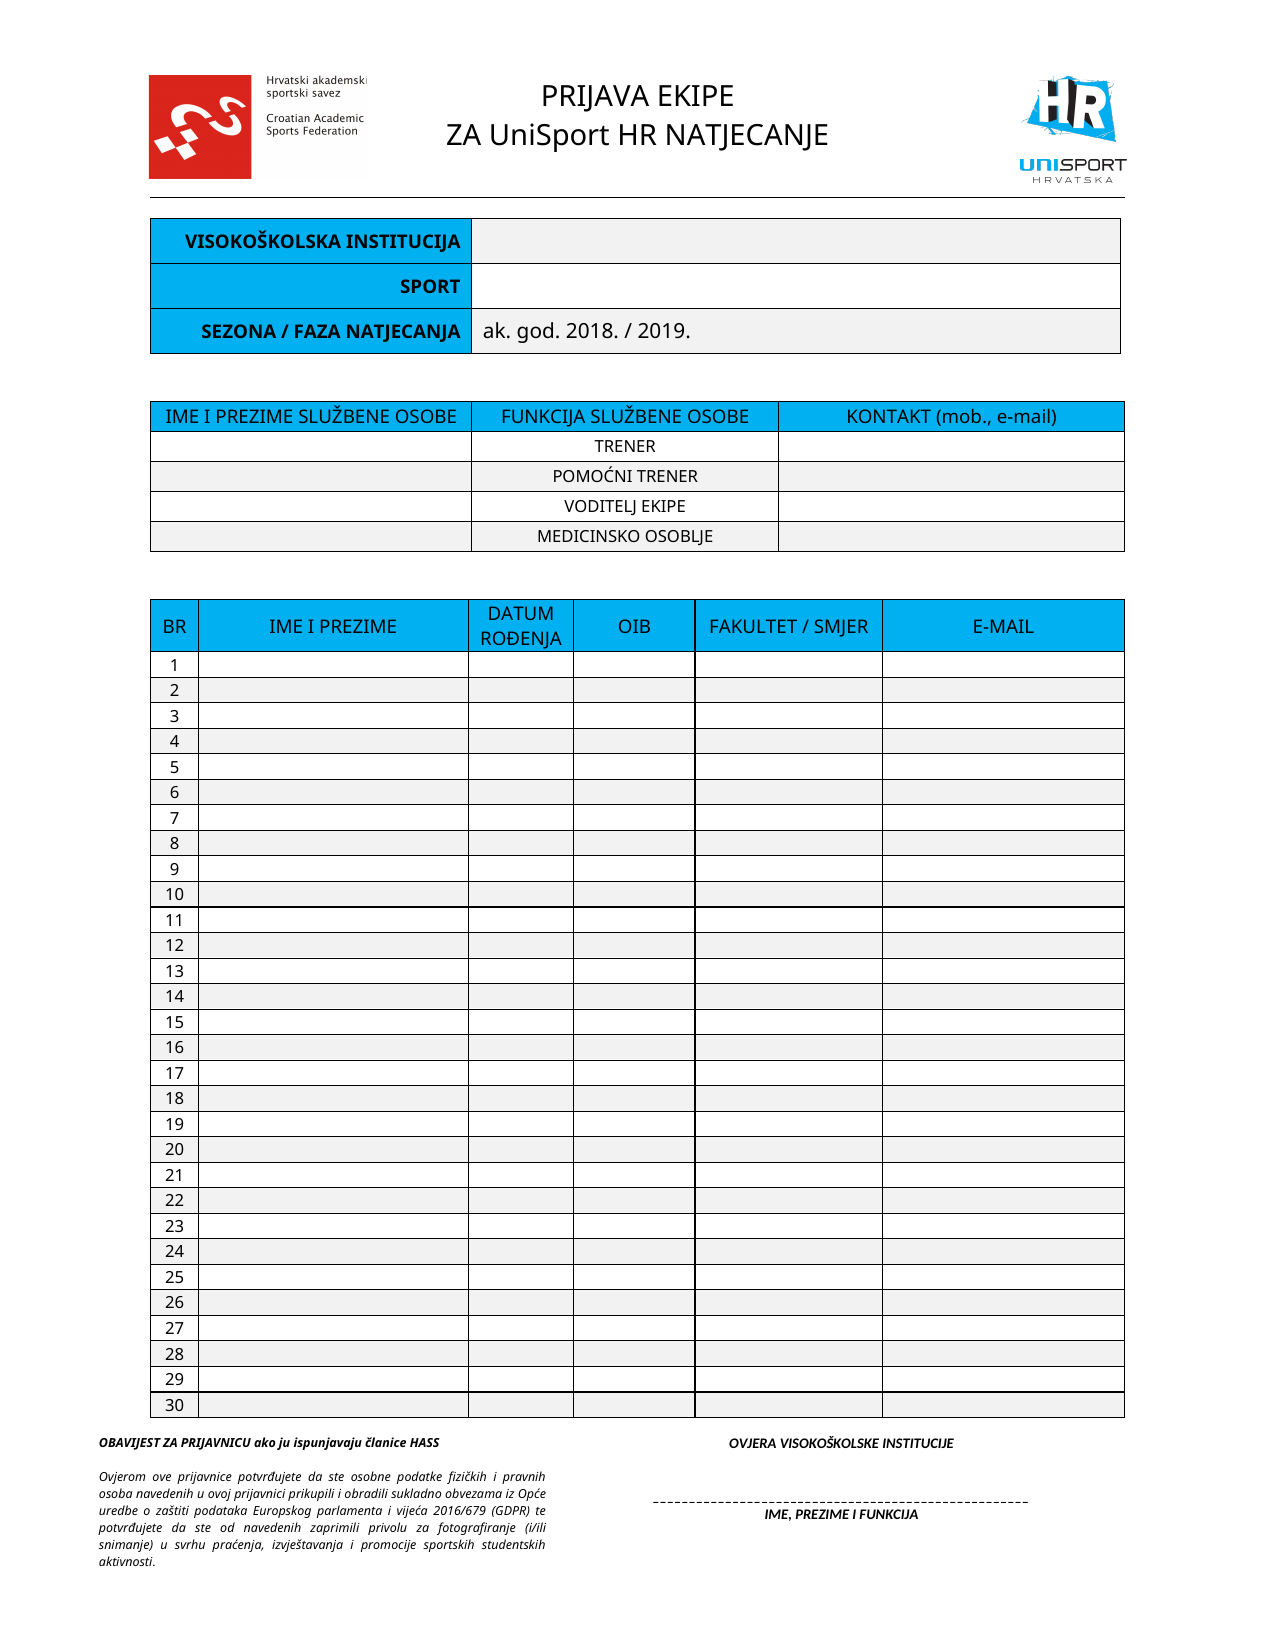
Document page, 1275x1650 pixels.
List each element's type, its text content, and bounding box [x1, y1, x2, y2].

table_cell [696, 1112, 882, 1136]
table_cell [469, 1137, 573, 1162]
table_cell [472, 264, 1120, 308]
table_cell 14 [151, 984, 198, 1008]
table_cell [469, 678, 573, 702]
table_header OIB [574, 600, 694, 651]
table_cell [883, 1290, 1124, 1315]
table_header [472, 219, 1120, 263]
table_cell [574, 984, 694, 1008]
table_cell [696, 1316, 882, 1340]
table_cell [574, 678, 694, 702]
table_cell [469, 729, 573, 753]
table_cell [883, 703, 1124, 728]
table_cell 5 [151, 754, 198, 779]
table_cell [469, 908, 573, 932]
table_cell [779, 432, 1124, 461]
table_cell [199, 882, 468, 906]
table_cell [199, 1316, 468, 1340]
table_cell [199, 703, 468, 728]
table_cell [883, 1137, 1124, 1162]
table_cell [883, 678, 1124, 702]
table_cell [574, 1035, 694, 1059]
table_cell [574, 933, 694, 957]
table_header IME I PREZIME [199, 600, 468, 651]
table_cell [469, 1061, 573, 1085]
table_cell [574, 652, 694, 677]
table_cell [574, 729, 694, 753]
table_cell [151, 432, 471, 461]
table_cell [696, 933, 882, 957]
table_cell [199, 1188, 468, 1213]
table_cell [883, 1393, 1124, 1417]
table_cell 24 [151, 1239, 198, 1264]
table_cell 12 [151, 933, 198, 957]
table_cell [199, 652, 468, 677]
picture [1015, 70, 1131, 186]
table_cell [199, 1163, 468, 1187]
table_cell [883, 1341, 1124, 1366]
table_cell 17 [151, 1061, 198, 1085]
table_cell [883, 1086, 1124, 1111]
table_cell [883, 1214, 1124, 1238]
table_cell 4 [151, 729, 198, 753]
table_cell [199, 1010, 468, 1034]
table_cell VODITELJ EKIPE [472, 492, 778, 521]
table_cell [696, 1393, 882, 1417]
table_cell [574, 882, 694, 906]
table_cell [574, 1367, 694, 1391]
table_cell [779, 492, 1124, 521]
table_cell [199, 1112, 468, 1136]
table_cell [151, 522, 471, 551]
table_cell [696, 1035, 882, 1059]
table_cell [883, 1010, 1124, 1034]
table_cell [883, 1112, 1124, 1136]
table_cell [469, 856, 573, 881]
table_cell [469, 1393, 573, 1417]
table_cell [883, 831, 1124, 855]
table_cell 8 [151, 831, 198, 855]
table_cell [574, 1239, 694, 1264]
table_cell [469, 754, 573, 779]
table_cell 21 [151, 1163, 198, 1187]
table_cell 7 [151, 805, 198, 830]
table_cell [696, 856, 882, 881]
table_cell [883, 1061, 1124, 1085]
table_cell [199, 908, 468, 932]
table_cell SEZONA / FAZA NATJECANJA [151, 309, 471, 353]
table_cell [469, 1367, 573, 1391]
table_cell 2 [151, 678, 198, 702]
table_cell [199, 805, 468, 830]
table_cell [199, 984, 468, 1008]
table_cell [199, 1239, 468, 1264]
table_cell [199, 754, 468, 779]
table_cell [574, 754, 694, 779]
table_cell [696, 1086, 882, 1111]
table_cell 23 [151, 1214, 198, 1238]
table_cell [696, 908, 882, 932]
table_cell 11 [151, 908, 198, 932]
table_cell [469, 780, 573, 804]
table_cell [574, 1188, 694, 1213]
table_cell [574, 908, 694, 932]
table_cell 22 [151, 1188, 198, 1213]
table_cell [574, 1316, 694, 1340]
table_cell [883, 805, 1124, 830]
table_cell 19 [151, 1112, 198, 1136]
table_cell 3 [151, 703, 198, 728]
table_cell [469, 1163, 573, 1187]
table_cell [199, 780, 468, 804]
table_cell TRENER [472, 432, 778, 461]
table_header FUNKCIJA SLUŽBENE OSOBE [472, 402, 778, 431]
table_cell [883, 933, 1124, 957]
table_cell [469, 703, 573, 728]
table_cell [696, 1061, 882, 1085]
table_cell [469, 1010, 573, 1034]
table_cell 25 [151, 1265, 198, 1289]
table_cell [469, 831, 573, 855]
table_cell [199, 1137, 468, 1162]
table_cell 13 [151, 959, 198, 983]
table_cell [574, 1112, 694, 1136]
table_cell [696, 703, 882, 728]
table_cell 29 [151, 1367, 198, 1391]
table_cell [469, 1188, 573, 1213]
table_cell [469, 1035, 573, 1059]
table_cell SPORT [151, 264, 471, 308]
table_cell 20 [151, 1137, 198, 1162]
table_cell [883, 780, 1124, 804]
table_cell 30 [151, 1393, 198, 1417]
table_cell [199, 856, 468, 881]
table_cell [469, 805, 573, 830]
table_cell [883, 652, 1124, 677]
table_cell [696, 1010, 882, 1034]
table_cell 18 [151, 1086, 198, 1111]
table_cell [696, 1341, 882, 1366]
table_cell [696, 1239, 882, 1264]
table_cell [883, 882, 1124, 906]
table_cell [469, 1341, 573, 1366]
table_cell [696, 1367, 882, 1391]
table_cell [883, 1035, 1124, 1059]
table_header BR [151, 600, 198, 651]
table_cell [151, 462, 471, 491]
table_cell [199, 1265, 468, 1289]
table_cell [883, 959, 1124, 983]
table_cell [469, 1086, 573, 1111]
table_cell [199, 1367, 468, 1391]
table_cell [469, 1214, 573, 1238]
table_cell [469, 1290, 573, 1315]
table_cell [883, 1163, 1124, 1187]
table_cell 26 [151, 1290, 198, 1315]
table_cell [696, 831, 882, 855]
table_cell [469, 959, 573, 983]
table_cell 10 [151, 882, 198, 906]
table_cell [779, 522, 1124, 551]
table_cell [883, 1367, 1124, 1391]
table_cell [199, 1086, 468, 1111]
table_cell [574, 1086, 694, 1111]
table_cell [469, 984, 573, 1008]
table_cell [883, 1188, 1124, 1213]
table_cell [199, 1341, 468, 1366]
table_cell [199, 729, 468, 753]
table_cell 16 [151, 1035, 198, 1059]
table_cell [696, 959, 882, 983]
table_cell [199, 1035, 468, 1059]
table_header KONTAKT (mob., e-mail) [779, 402, 1124, 431]
table_cell [199, 933, 468, 957]
table_cell [469, 1112, 573, 1136]
table_cell [883, 754, 1124, 779]
table_cell [696, 729, 882, 753]
table_header FAKULTET / SMJER [696, 600, 882, 651]
table_cell [696, 1290, 882, 1315]
table_header DATUM ROĐENJA [469, 600, 573, 651]
table_cell [574, 831, 694, 855]
table_cell [883, 856, 1124, 881]
table_cell [469, 933, 573, 957]
table_cell [883, 984, 1124, 1008]
table_cell [883, 1239, 1124, 1264]
table_cell [696, 1163, 882, 1187]
table_cell [574, 805, 694, 830]
table_cell [574, 1061, 694, 1085]
table_cell [696, 780, 882, 804]
table_cell 15 [151, 1010, 198, 1034]
table_cell [574, 1393, 694, 1417]
table_cell [469, 1239, 573, 1264]
table_cell [696, 984, 882, 1008]
table_header E-MAIL [883, 600, 1124, 651]
table_cell [469, 652, 573, 677]
table_cell [199, 1061, 468, 1085]
table_cell 6 [151, 780, 198, 804]
table_cell [696, 1188, 882, 1213]
table_cell [696, 754, 882, 779]
table_cell [696, 882, 882, 906]
table_cell [469, 1316, 573, 1340]
table_cell [469, 882, 573, 906]
table_cell [574, 703, 694, 728]
table_cell [199, 831, 468, 855]
table_cell [199, 1393, 468, 1417]
table_cell [696, 652, 882, 677]
table_cell [779, 462, 1124, 491]
table_cell MEDICINSKO OSOBLJE [472, 522, 778, 551]
table_cell [883, 1316, 1124, 1340]
table_cell [199, 1214, 468, 1238]
table_cell [199, 959, 468, 983]
table_cell [696, 678, 882, 702]
table_cell [574, 1341, 694, 1366]
table_cell [574, 1214, 694, 1238]
table_cell [574, 959, 694, 983]
table_cell ak. god. 2018. / 2019. [472, 309, 1120, 353]
table_cell 9 [151, 856, 198, 881]
table_cell [574, 1290, 694, 1315]
table_header VISOKOŠKOLSKA INSTITUCIJA [151, 219, 471, 263]
table_cell [199, 678, 468, 702]
table_cell [574, 1163, 694, 1187]
table_cell [151, 492, 471, 521]
table_cell [574, 780, 694, 804]
table_cell [696, 1137, 882, 1162]
table_cell 27 [151, 1316, 198, 1340]
picture [148, 75, 367, 179]
table_cell [883, 908, 1124, 932]
table_cell [574, 1137, 694, 1162]
table_cell POMOĆNI TRENER [472, 462, 778, 491]
table_cell [883, 1265, 1124, 1289]
table_cell [199, 1290, 468, 1315]
table_cell [469, 1265, 573, 1289]
table_cell [696, 1214, 882, 1238]
table_cell 1 [151, 652, 198, 677]
table_cell 28 [151, 1341, 198, 1366]
table_header IME I PREZIME SLUŽBENE OSOBE [151, 402, 471, 431]
table_cell [574, 1265, 694, 1289]
table_cell [696, 1265, 882, 1289]
table_cell [574, 1010, 694, 1034]
table_cell [574, 856, 694, 881]
table_cell [883, 729, 1124, 753]
table_cell [696, 805, 882, 830]
